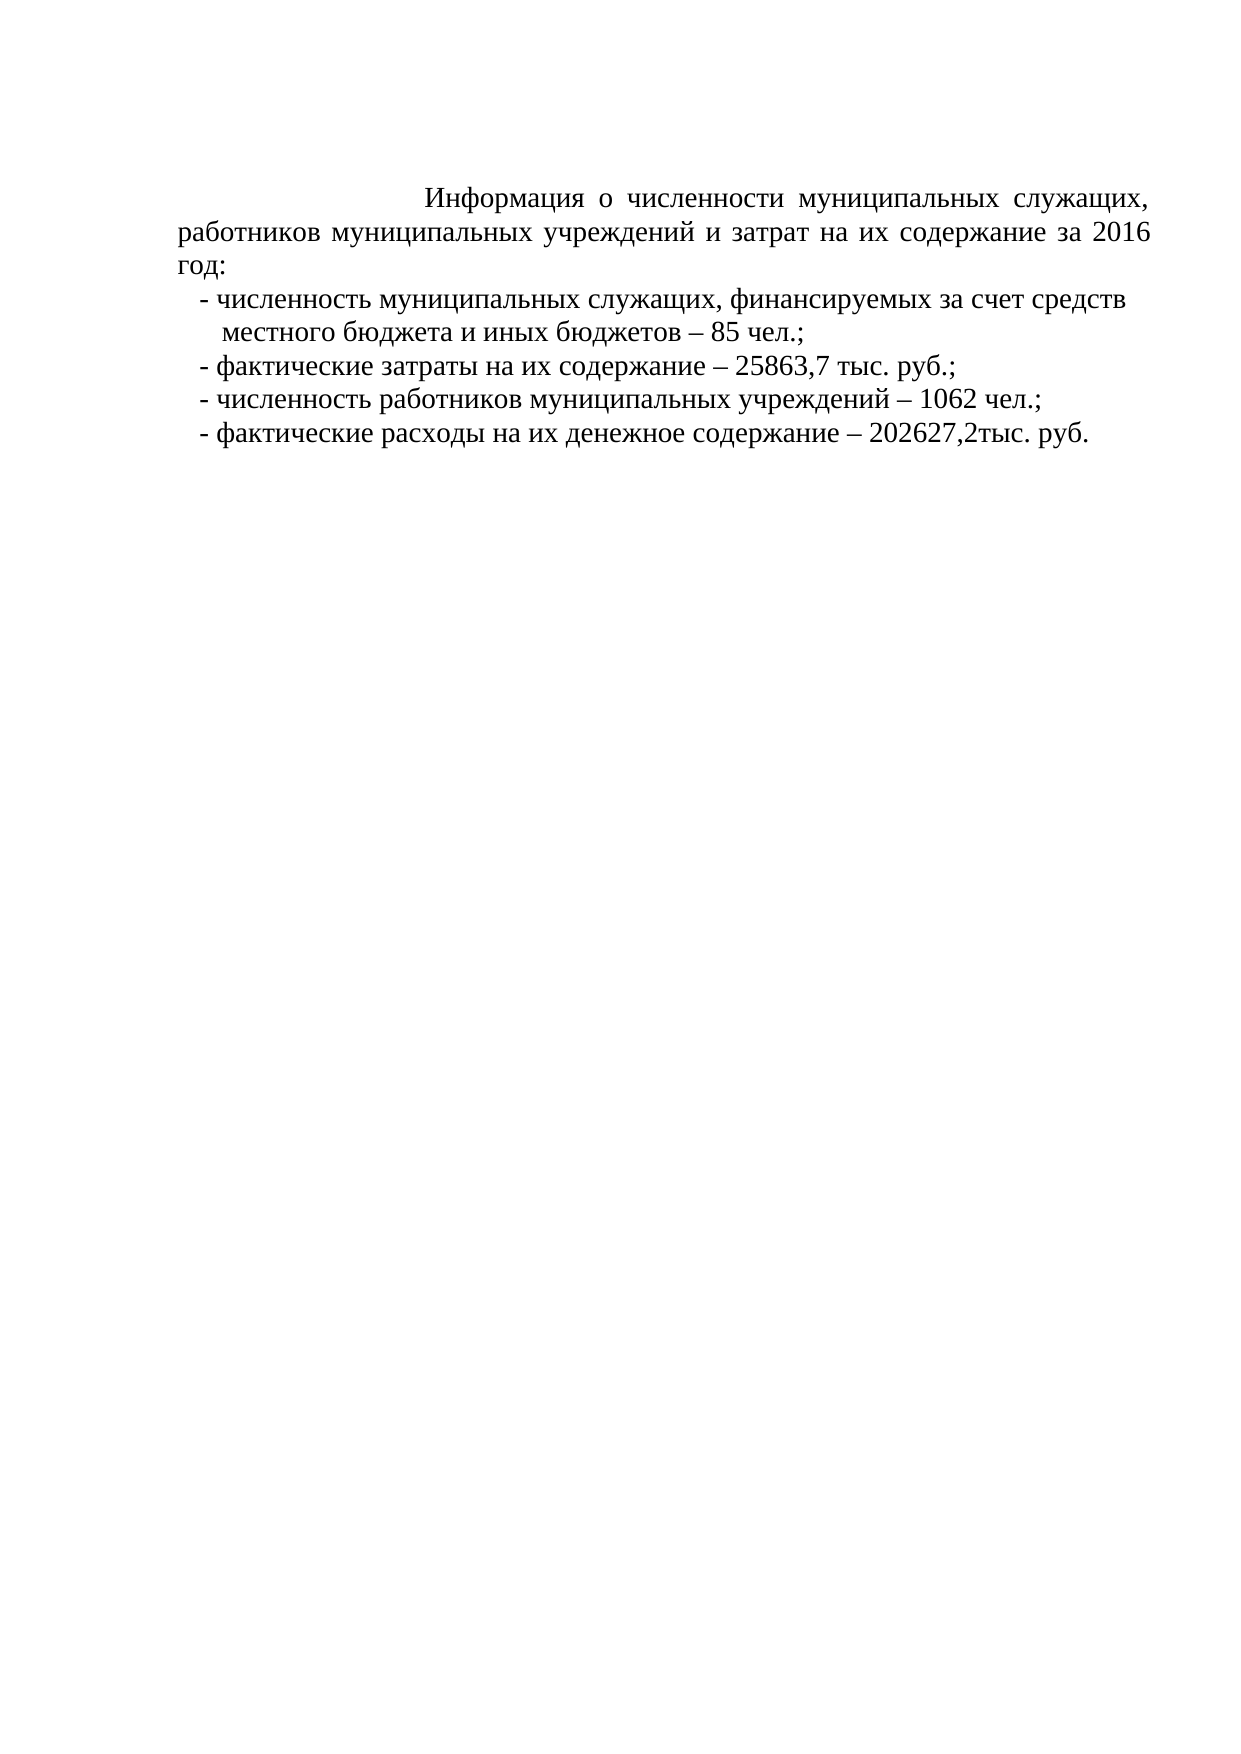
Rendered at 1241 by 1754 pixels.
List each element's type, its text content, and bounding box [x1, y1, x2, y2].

text - фактические расходы на их денежное содержание – 202627,2тыс. руб. [177, 415, 1152, 449]
text - численность муниципальных служащих, финансируемых за счет средств местного бюджета и иных бюджетов – 85 чел.; [177, 281, 1152, 348]
text - численность работников муниципальных учреждений – 1062 чел.; [177, 382, 1152, 415]
text - фактические затраты на их содержание – 25863,7 тыс. руб.; [177, 348, 1152, 382]
text Информация о численности муниципальных служащих, работников муниципальных учреждений и затрат на их содержание за 2016 год: [177, 180, 1152, 281]
